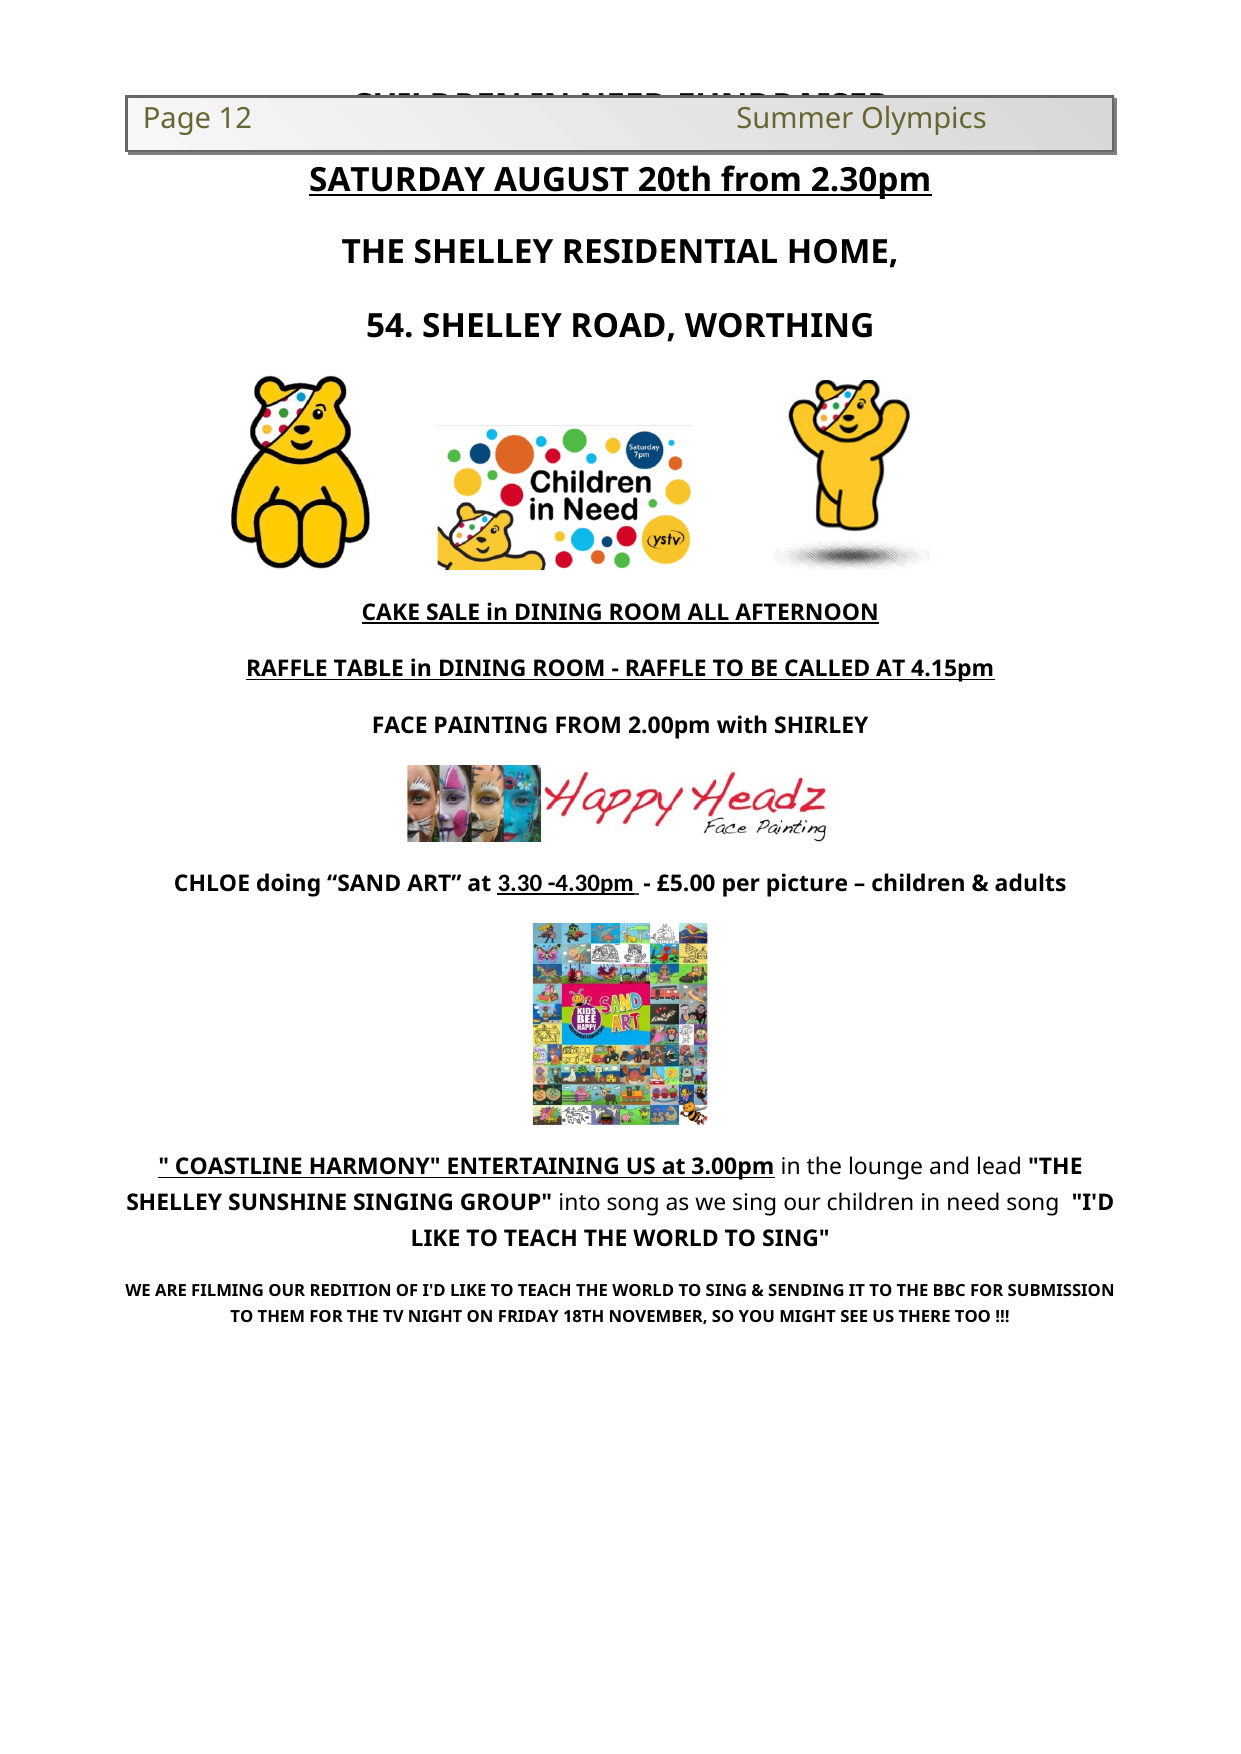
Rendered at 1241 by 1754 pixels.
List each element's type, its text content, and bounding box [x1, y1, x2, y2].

text WE ARE FILMING OUR REDITION OF I'D LIKE TO TEACH THE WORLD TO SING & SENDING IT TO THE BBC FOR SUBMISSION TO THEM FOR THE TV NIGHT ON FRIDAY 18TH NOVEMBER, SO YOU MIGHT SEE US THERE TOO !!! [112, 1279, 1128, 1328]
picture [437, 380, 1009, 570]
text CHILDREN IN NEED FUNDRAISER [112, 82, 1128, 128]
text SATURDAY AUGUST 20th from 2.30pm [112, 155, 1128, 201]
text RAFFLE TABLE in DINING ROOM - RAFFLE TO BE CALLED AT 4.15pm [112, 652, 1128, 683]
text 54. SHELLEY ROAD, WORTHING [112, 301, 1128, 347]
picture [231, 374, 372, 570]
picture [407, 765, 833, 842]
picture [532, 923, 708, 1125]
text THE SHELLEY RESIDENTIAL HOME, [112, 228, 1128, 274]
text FACE PAINTING FROM 2.00pm with SHIRLEY [112, 709, 1128, 740]
text " COASTLINE HARMONY" ENTERTAINING US at 3.00pm in the lounge and lead "THE SHELLEY SUNSHINE SINGING GROUP" into song as we sing our children in need song "I'D LIKE TO TEACH THE WORLD TO SING" [112, 1150, 1128, 1253]
text CHLOE doing “SAND ART” at 3.30 -4.30pm - £5.00 per picture – children & adults [112, 867, 1128, 898]
text CAKE SALE in DINING ROOM ALL AFTERNOON [112, 595, 1128, 627]
